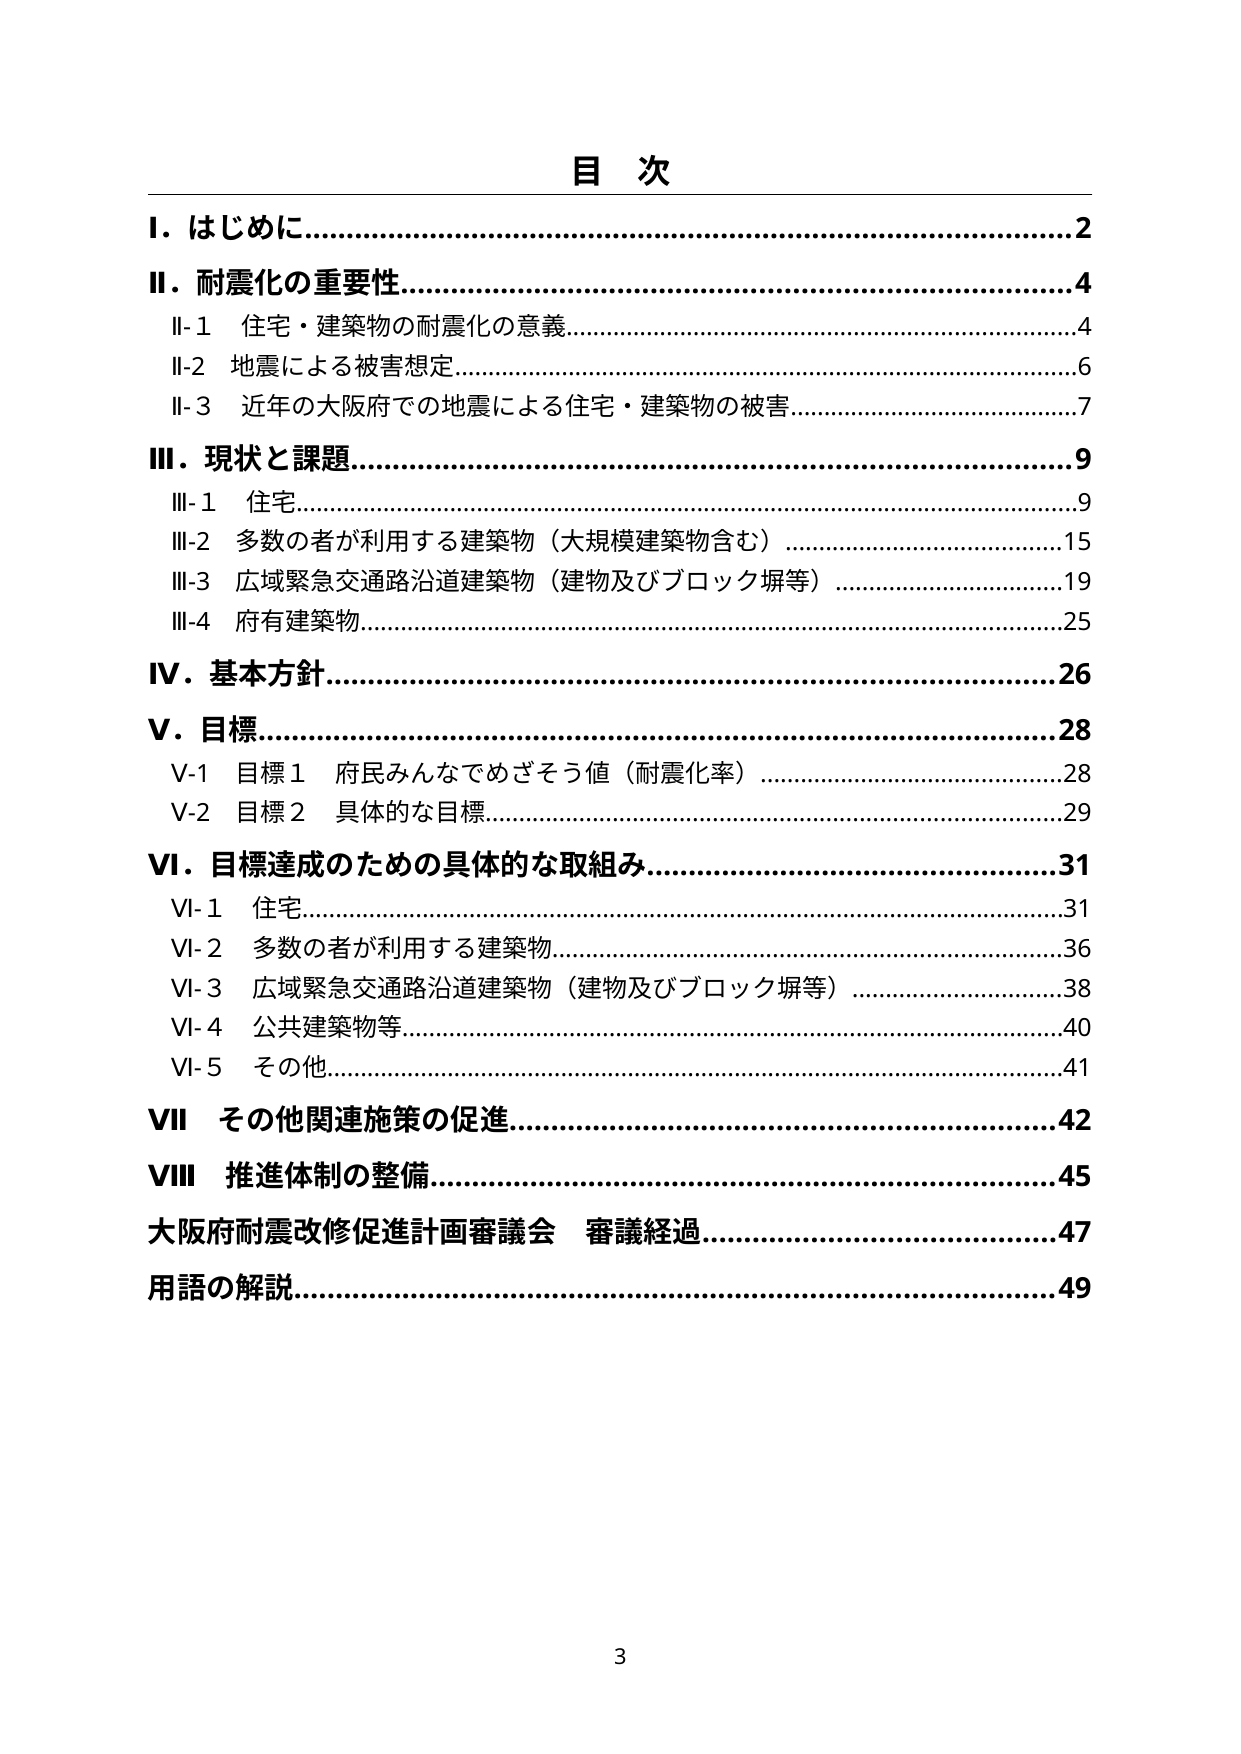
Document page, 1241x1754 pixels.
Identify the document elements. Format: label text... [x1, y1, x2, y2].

text Ⅱ-３ 近年の大阪府での地震による住宅・建築物の被害 7 [171, 386, 1092, 422]
text Ⅵ-１ 住宅 31 [171, 888, 1092, 925]
text 用語の解説 49 [148, 1265, 1092, 1307]
text 大阪府耐震改修促進計画審議会 審議経過 47 [148, 1209, 1092, 1251]
text Ⅱ．耐震化の重要性 4 [148, 260, 1092, 302]
text Ⅴ．目標 28 [148, 706, 1092, 749]
text 目 次 [148, 150, 1092, 194]
text Ⅶ その他関連施策の促進 42 [148, 1097, 1092, 1139]
text Ⅵ．目標達成のための具体的な取組み 31 [148, 842, 1092, 884]
text Ⅲ-１ 住宅 9 [171, 482, 1092, 518]
text Ⅵ-４ 公共建築物等 40 [171, 1008, 1092, 1044]
text Ⅵ-３ 広域緊急交通路沿道建築物（建物及びブロック塀等） 38 [171, 968, 1092, 1004]
text Ⅲ．現状と課題 9 [148, 435, 1092, 478]
text Ⅵ-５ その他 41 [171, 1048, 1092, 1084]
text Ⅲ-2 多数の者が利用する建築物（大規模建築物含む） 15 [171, 522, 1092, 558]
text Ⅰ．はじめに 2 [148, 204, 1092, 247]
text Ⅲ-4 府有建築物 25 [171, 601, 1092, 638]
text Ⅱ-１ 住宅・建築物の耐震化の意義 4 [171, 307, 1092, 343]
text Ⅳ．基本方針 26 [148, 651, 1092, 693]
text Ⅴ-2 目標２ 具体的な目標 29 [171, 793, 1092, 829]
text Ⅷ 推進体制の整備 45 [148, 1153, 1092, 1195]
text Ⅵ-２ 多数の者が利用する建築物 36 [171, 928, 1092, 964]
text Ⅲ-3 広域緊急交通路沿道建築物（建物及びブロック塀等） 19 [171, 562, 1092, 598]
text Ⅴ-1 目標１ 府民みんなでめざそう値（耐震化率） 28 [171, 753, 1092, 789]
text Ⅱ-2 地震による被害想定 6 [171, 346, 1092, 383]
